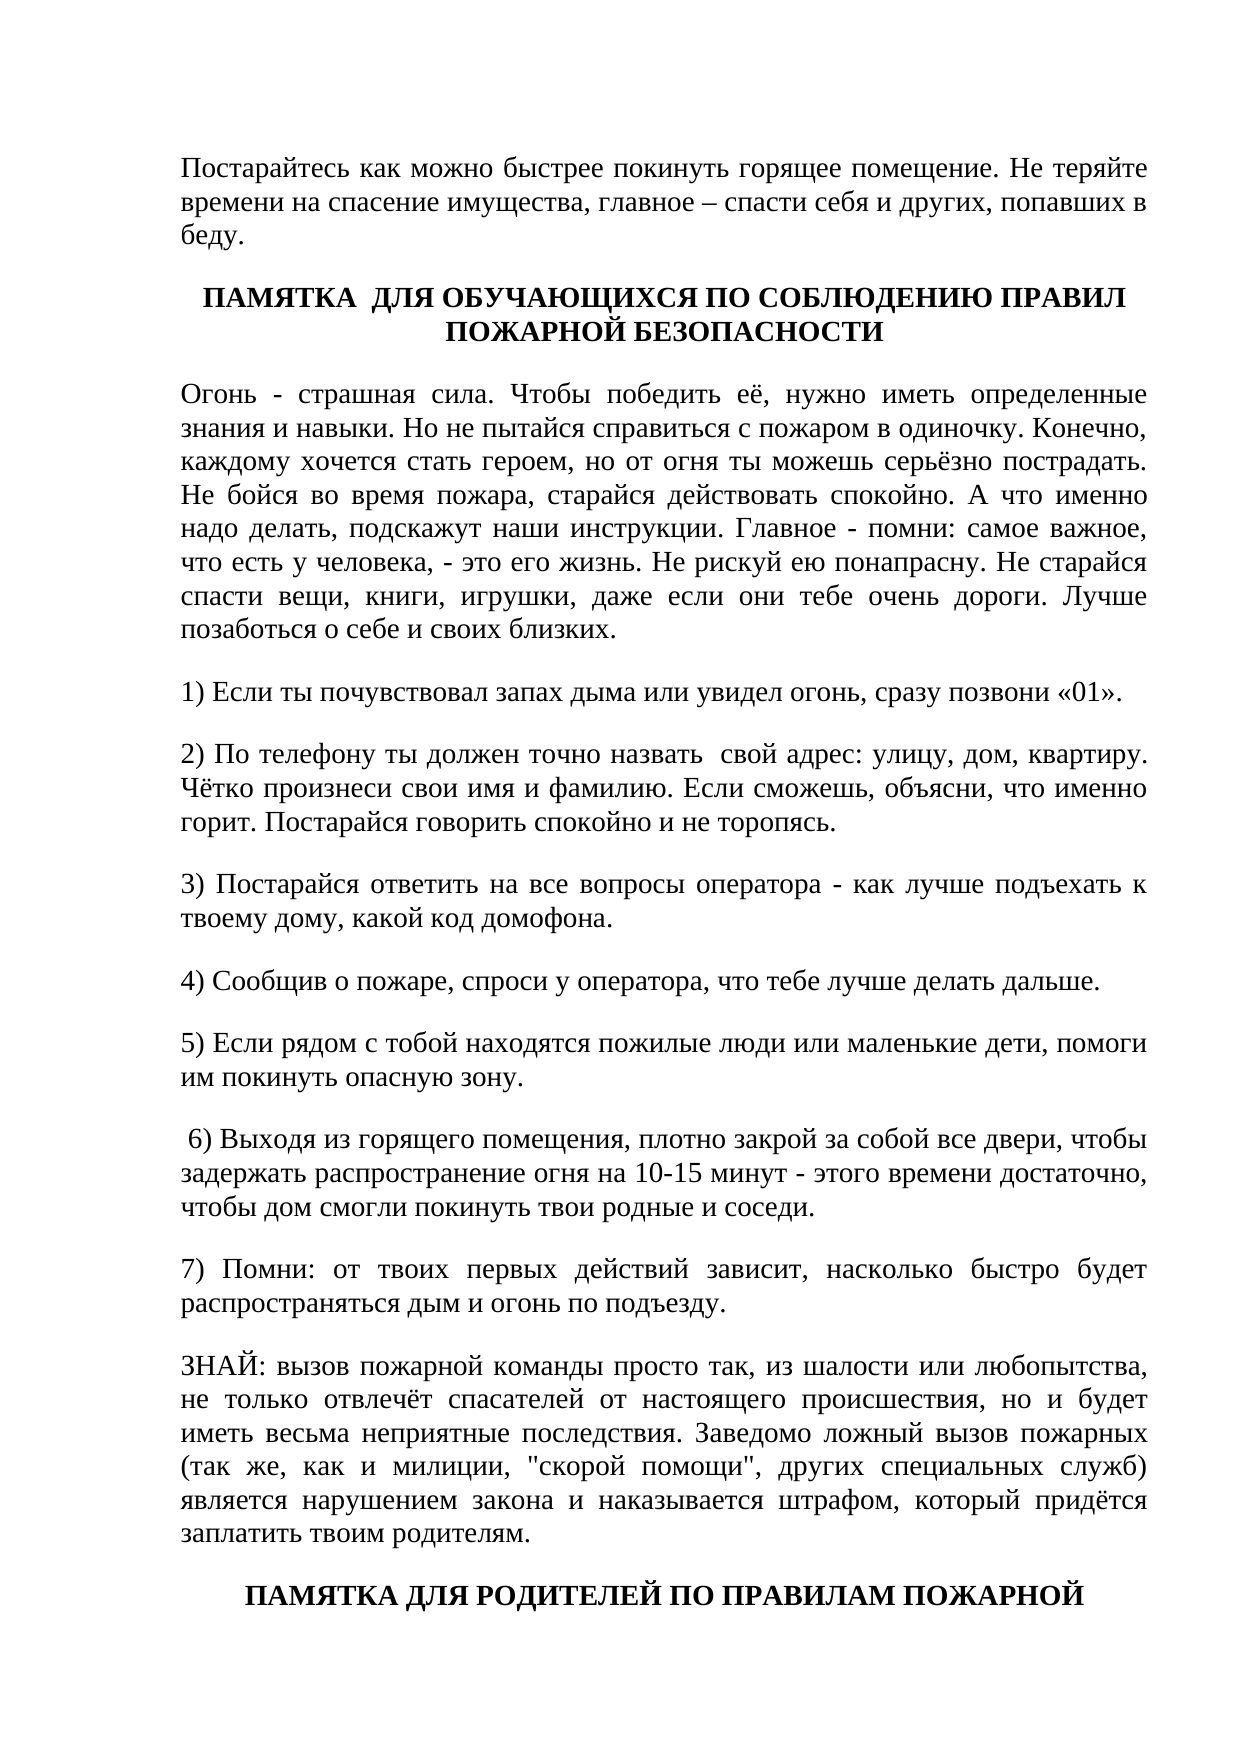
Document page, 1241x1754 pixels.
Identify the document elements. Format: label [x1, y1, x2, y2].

table_cell [177, 118, 1152, 1615]
